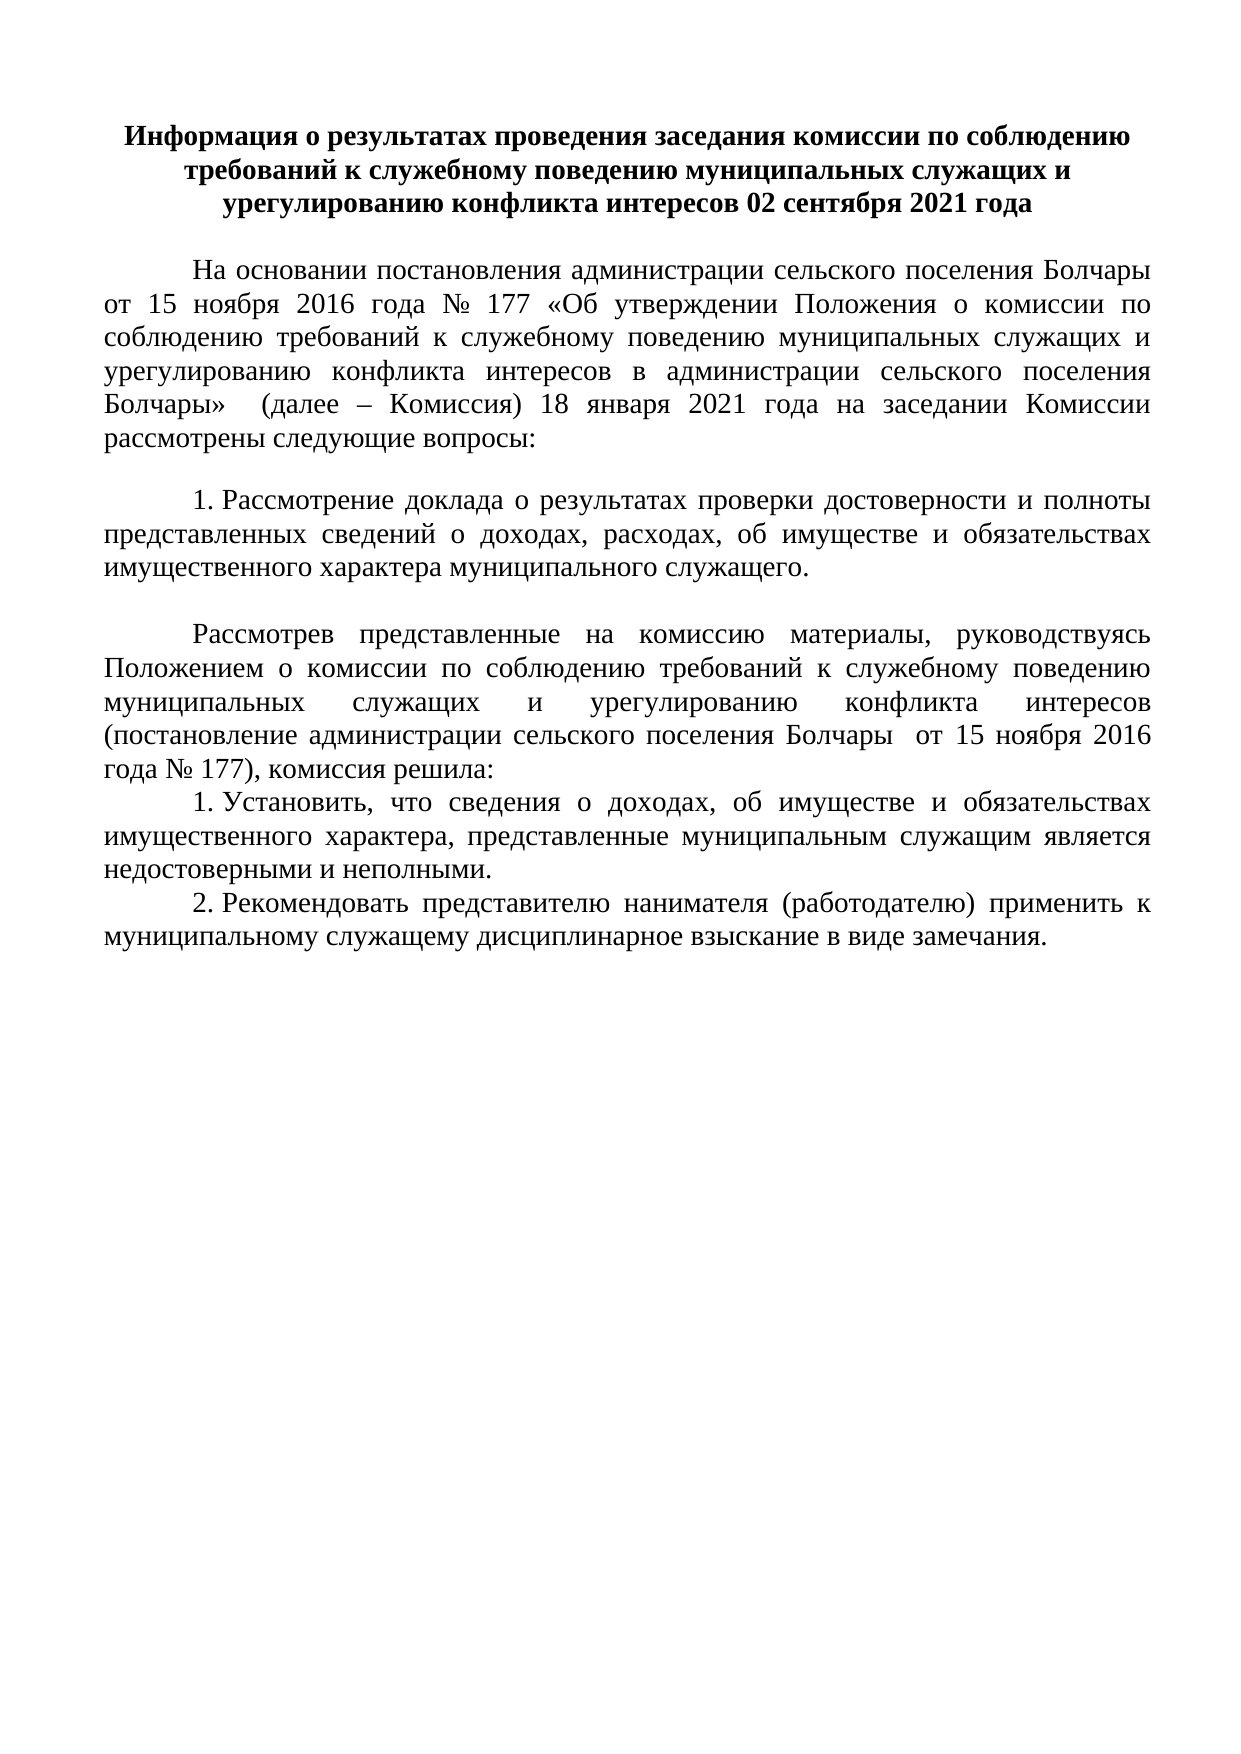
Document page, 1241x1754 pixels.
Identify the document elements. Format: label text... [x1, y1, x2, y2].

subtitle Рекомендовать представителю нанимателя (работодателю) применить к муниципальному служащему дисциплинарное взыскание в виде замечания. [103, 885, 1152, 952]
subtitle Установить, что сведения о доходах, об имуществе и обязательствах имущественного характера, представленные муниципальным служащим является недостоверными и неполными. [103, 784, 1152, 885]
text Информация о результатах проведения заседания комиссии по соблюдению требований к служебному поведению муниципальных служащих и урегулированию конфликта интересов 02 сентября 2021 года [103, 118, 1152, 219]
text На основании постановления администрации сельского поселения Болчары от 15 ноября 2016 года № 177 «Об утверждении Положения о комиссии по соблюдению требований к служебному поведению муниципальных служащих и урегулированию конфликта интересов в администрации сельского поселения Болчары» (далее – Комиссия) 18 января 2021 года на заседании Комиссии рассмотрены следующие вопросы: [103, 252, 1152, 454]
list Рассмотрение доклада о результатах проверки достоверности и полноты представленных сведений о доходах, расходах, об имуществе и обязательствах имущественного характера муниципального служащего. [103, 482, 1152, 583]
text Рассмотрев представленные на комиссию материалы, руководствуясь Положением о комиссии по соблюдению требований к служебному поведению муниципальных служащих и урегулированию конфликта интересов (постановление администрации сельского поселения Болчары от 15 ноября 2016 года № 177), комиссия решила: [103, 617, 1152, 784]
